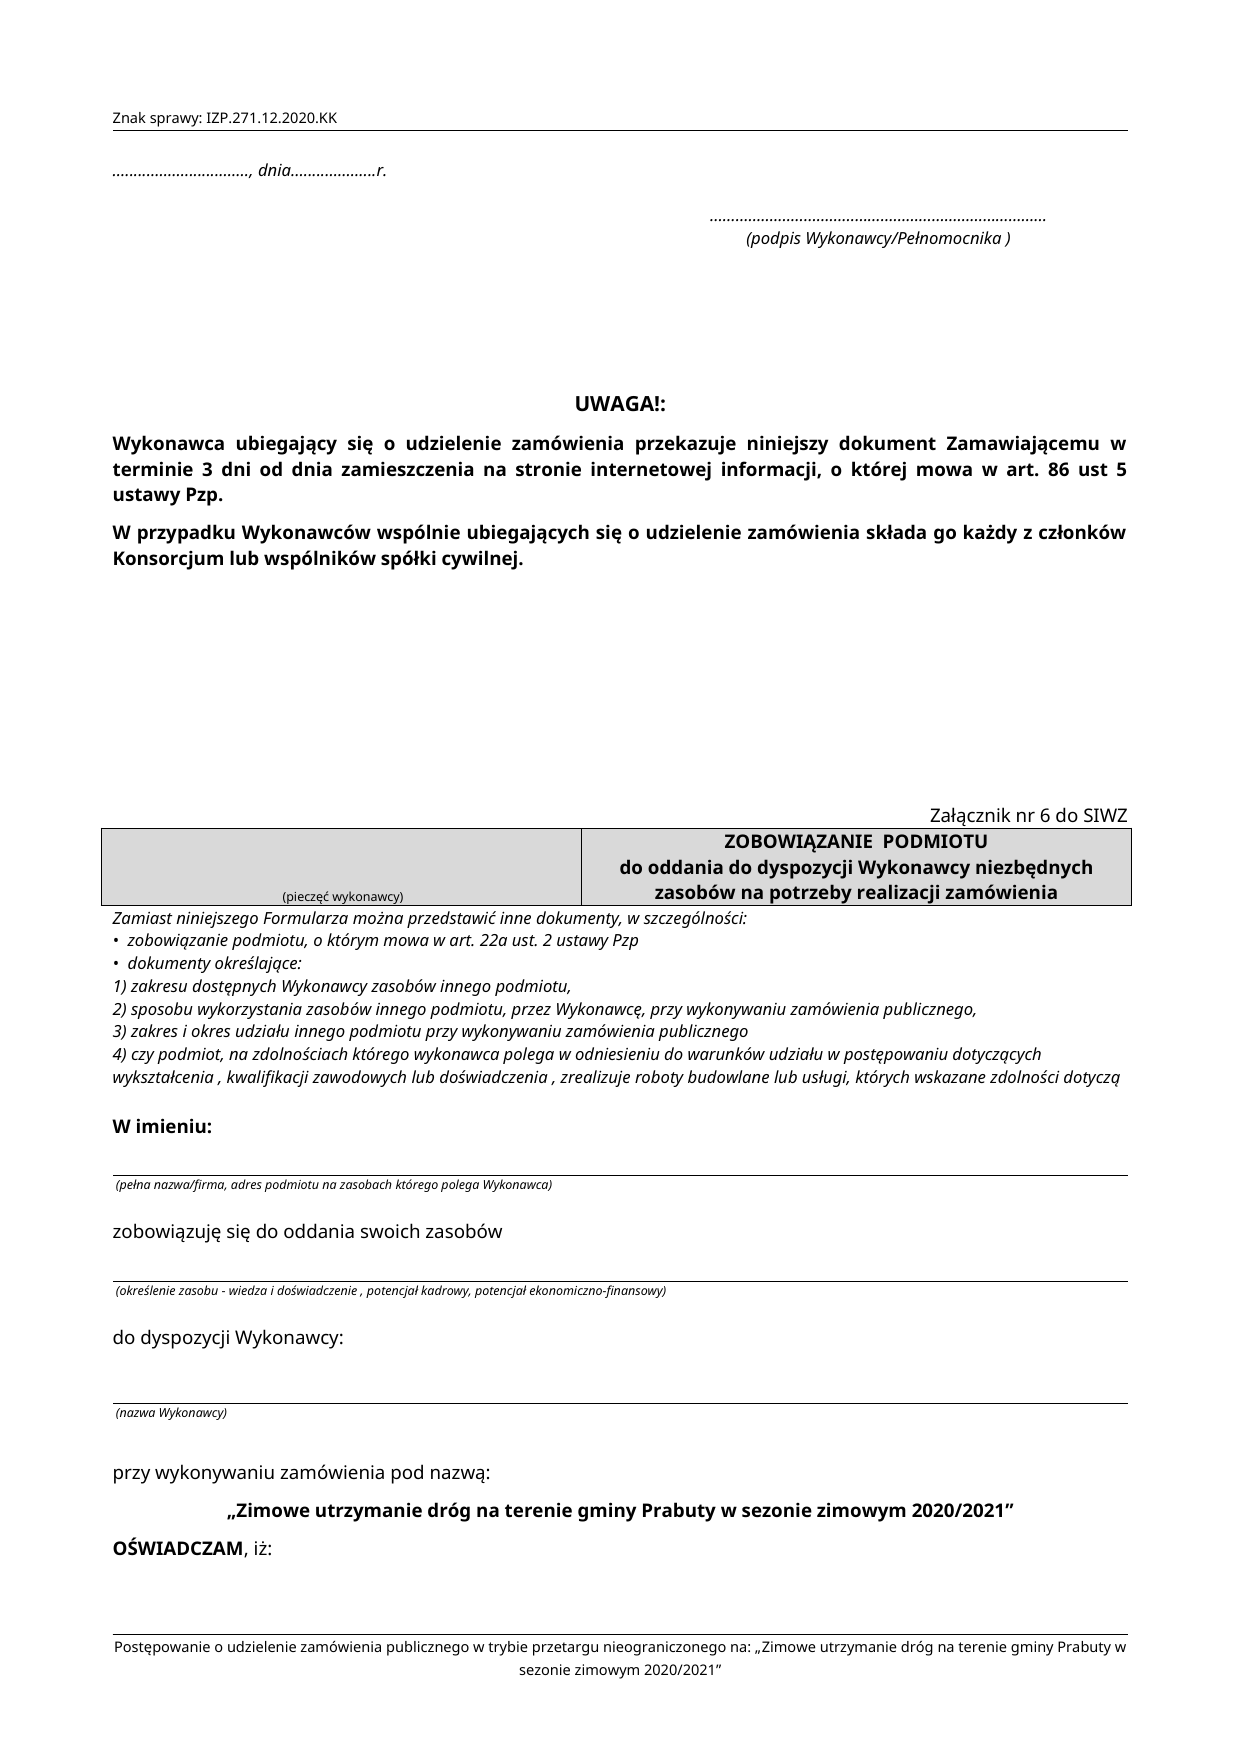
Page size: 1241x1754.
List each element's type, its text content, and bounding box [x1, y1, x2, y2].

text zobowiązuję się do oddania swoich zasobów [112, 1219, 1128, 1244]
text 3) zakres i okres udziału innego podmiotu przy wykonywaniu zamówienia publicznego [112, 1020, 1128, 1042]
text Zamiast niniejszego Formularza można przedstawić inne dokumenty, w szczególności: [112, 906, 1128, 929]
text ................................, dnia….................r. [112, 158, 1128, 181]
table_header ZOBOWIĄZANIE PODMIOTU do oddania do dyspozycji Wykonawcy niezbędnych zasobów na potrzeby realizacji zamówienia [582, 829, 1131, 905]
text W imieniu: [112, 1113, 1128, 1139]
text 1) zakresu dostępnych Wykonawcy zasobów innego podmiotu, [112, 974, 1128, 997]
text „Zimowe utrzymanie dróg na terenie gminy Prabuty w sezonie zimowym 2020/2021” [112, 1497, 1128, 1523]
text 2) sposobu wykorzystania zasobów innego podmiotu, przez Wykonawcę, przy wykonywaniu zamówienia publicznego, [112, 997, 1128, 1020]
text (nazwa Wykonawcy) [112, 1404, 1128, 1421]
text UWAGA!: [112, 389, 1128, 418]
text przy wykonywaniu zamówienia pod nazwą: [112, 1459, 1128, 1484]
text Załącznik nr 6 do SIWZ [112, 802, 1128, 828]
text do dyspozycji Wykonawcy: [112, 1324, 1128, 1350]
text (pełna nazwa/firma, adres podmiotu na zasobach którego polega Wykonawca) [112, 1176, 1128, 1193]
table_header (pieczęć wykonawcy) [102, 829, 581, 905]
text ………….………………………………………………………… [112, 204, 1128, 227]
text 4) czy podmiot, na zdolnościach którego wykonawca polega w odniesieniu do warunków udziału w postępowaniu dotyczących wykształcenia , kwalifikacji zawodowych lub doświadczenia , zrealizuje roboty budowlane lub usługi, których wskazane zdolności dotyczą [112, 1042, 1128, 1088]
text Wykonawca ubiegający się o udzielenie zamówienia przekazuje niniejszy dokument Zamawiającemu w terminie 3 dni od dnia zamieszczenia na stronie internetowej informacji, o której mowa w art. 86 ust 5 ustawy Pzp. [112, 430, 1128, 507]
text • zobowiązanie podmiotu, o którym mowa w art. 22a ust. 2 ustawy Pzp [112, 929, 1128, 952]
text W przypadku Wykonawców wspólnie ubiegających się o udzielenie zamówienia składa go każdy z członków Konsorcjum lub wspólników spółki cywilnej. [112, 519, 1128, 570]
text (podpis Wykonawcy/Pełnomocnika ) [112, 227, 1128, 249]
text OŚWIADCZAM, iż: [112, 1535, 1128, 1561]
text (określenie zasobu - wiedza i doświadczenie , potencjał kadrowy, potencjał ekonomiczno-finansowy) [112, 1282, 1128, 1299]
text • dokumenty określające: [112, 952, 1128, 974]
